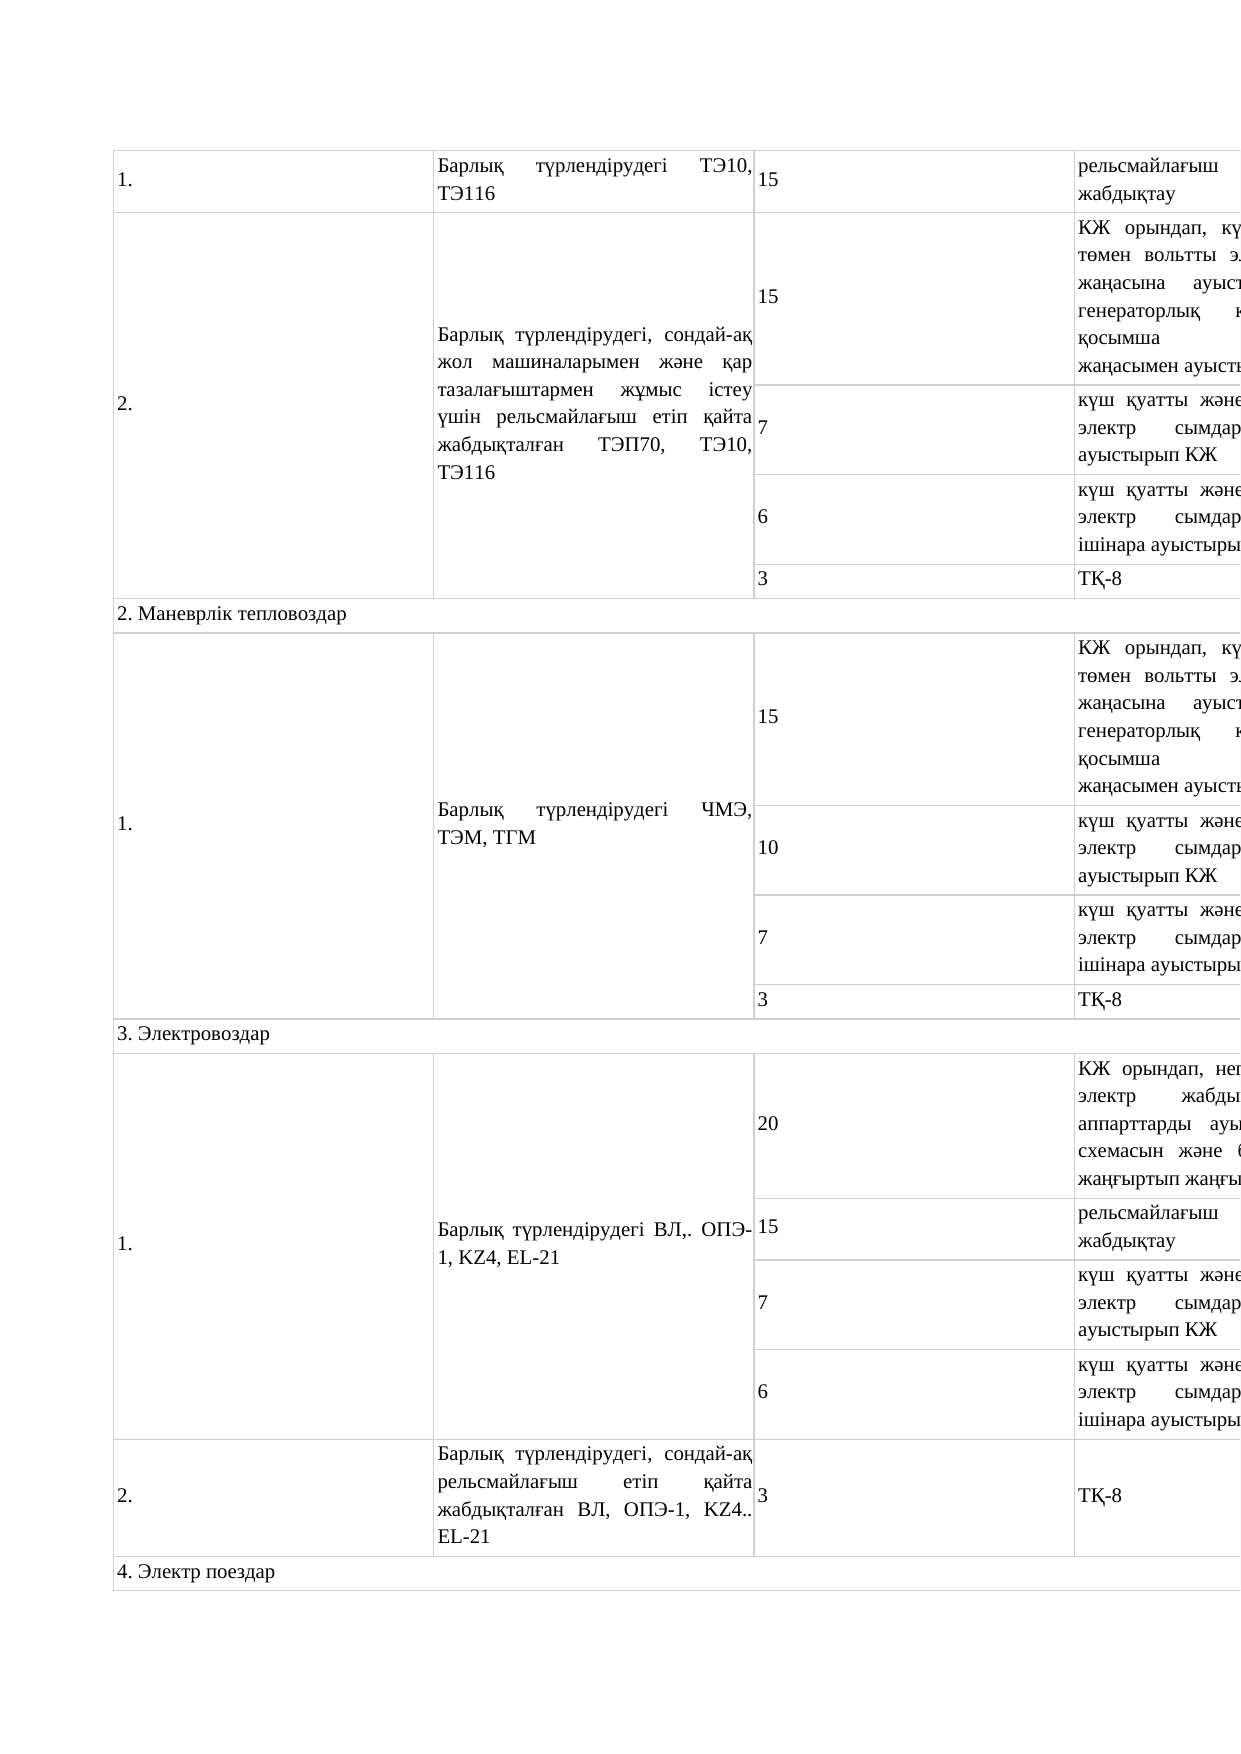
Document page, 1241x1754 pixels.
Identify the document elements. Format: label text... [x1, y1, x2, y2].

table_cell күш қуатты және төмен вольтты электр сымдарын жаңасына ішінара ауыстырып ТҚК-8 [1075, 1350, 1240, 1438]
table_cell 15 [755, 151, 1074, 212]
table_cell 2. Маневрлік тепловоздар [114, 599, 1240, 632]
table_cell Барлық түрлендірудегі ЧМЭ, ТЭМ, ТГМ [434, 634, 753, 1018]
table_cell 6 [755, 1350, 1074, 1438]
table_cell ТҚ-8 [1075, 565, 1240, 598]
table_cell КЖ орындап, негізгі тораптарды, электр жабдықтарды және аппарттарды ауыстырып, электр схемасын және басқару жүйесін жаңғыртып жаңғырту [1075, 1054, 1240, 1197]
table_cell күш қуатты және төмен вольтты электр сымдарын жаңасына ішінара ауыстырып ТҚК-8 [1075, 896, 1240, 984]
table_cell 7 [755, 386, 1074, 474]
table_cell 3 [755, 985, 1074, 1018]
table_cell 1. [114, 1054, 433, 1438]
table_cell 3 [755, 565, 1074, 598]
table_cell күш қуатты және төмен вольтты электр сымдарын жаңасына ауыстырып КЖ [1075, 386, 1240, 474]
table_cell 1. [114, 634, 433, 1018]
table_cell Барлық түрлендірудегі ВЛ,. ОПЭ-1, KZ4, EL-21 [434, 1054, 753, 1438]
table_cell 2. [114, 1440, 433, 1556]
table_cell ТҚ-8 [1075, 1440, 1240, 1556]
table_cell КЖ орындап, күш қуатты және төмен вольтты электр сымдарын жаңасына ауыстырып, дизель-генераторлық қондырғы мен қосымша жабдықтарды жаңасымен ауыстырып жаңғырту [1075, 634, 1240, 805]
table_cell 15 [755, 1199, 1074, 1259]
table_cell 2. [114, 213, 433, 598]
table_cell 4. Электр поездар [114, 1557, 1240, 1590]
table_cell Барлық түрлендірудегі, сондай-ақ рельсмайлағыш етіп қайта жабдықталған ВЛ, ОПЭ-1, KZ4.. EL-21 [434, 1440, 753, 1556]
table_cell 6 [755, 475, 1074, 563]
table_cell 3 [755, 1440, 1074, 1556]
table_cell КЖ орындап, күш қуатты және төмен вольтты электр сымдарын жаңасына ауыстырып, дизель-генераторлық қондырғы мен қосымша жабдықтарды жаңасымен ауыстырып жаңғырту [1075, 213, 1240, 384]
table_cell ТҚ-8 [1075, 985, 1240, 1018]
table_cell 7 [755, 896, 1074, 984]
table_cell күш қуатты және төмен вольтты электр сымдарын жаңасына ауыстырып КЖ [1075, 806, 1240, 894]
table_cell Барлық түрлендірудегі ТЭ10, ТЭ116 [434, 151, 753, 212]
table_cell 10 [755, 806, 1074, 894]
table_cell рельсмайлағыш етіп қайта жабдықтау [1075, 1199, 1240, 1259]
table_cell рельсмайлағыш етіп қайта жабдықтау [1075, 151, 1240, 212]
table_cell 3. Электровоздар [114, 1020, 1240, 1053]
table_cell 15 [755, 213, 1074, 384]
table_cell Барлық түрлендірудегі, сондай-ақ жол машиналарымен және қар тазалағыштармен жұмыс істеу үшін рельсмайлағыш етіп қайта жабдықталған ТЭП70, ТЭ10, ТЭ116 [434, 213, 753, 598]
table_cell 20 [755, 1054, 1074, 1197]
table_cell 7 [755, 1261, 1074, 1349]
table_cell күш қуатты және төмен вольтты электр сымдарын жаңасына ауыстырып КЖ [1075, 1261, 1240, 1349]
table_cell күш қуатты және төмен вольтты электр сымдарын жаңасына ішінара ауыстырып ТҚК-8 [1075, 475, 1240, 563]
table_cell 15 [755, 634, 1074, 805]
table_cell 1. [114, 151, 433, 212]
